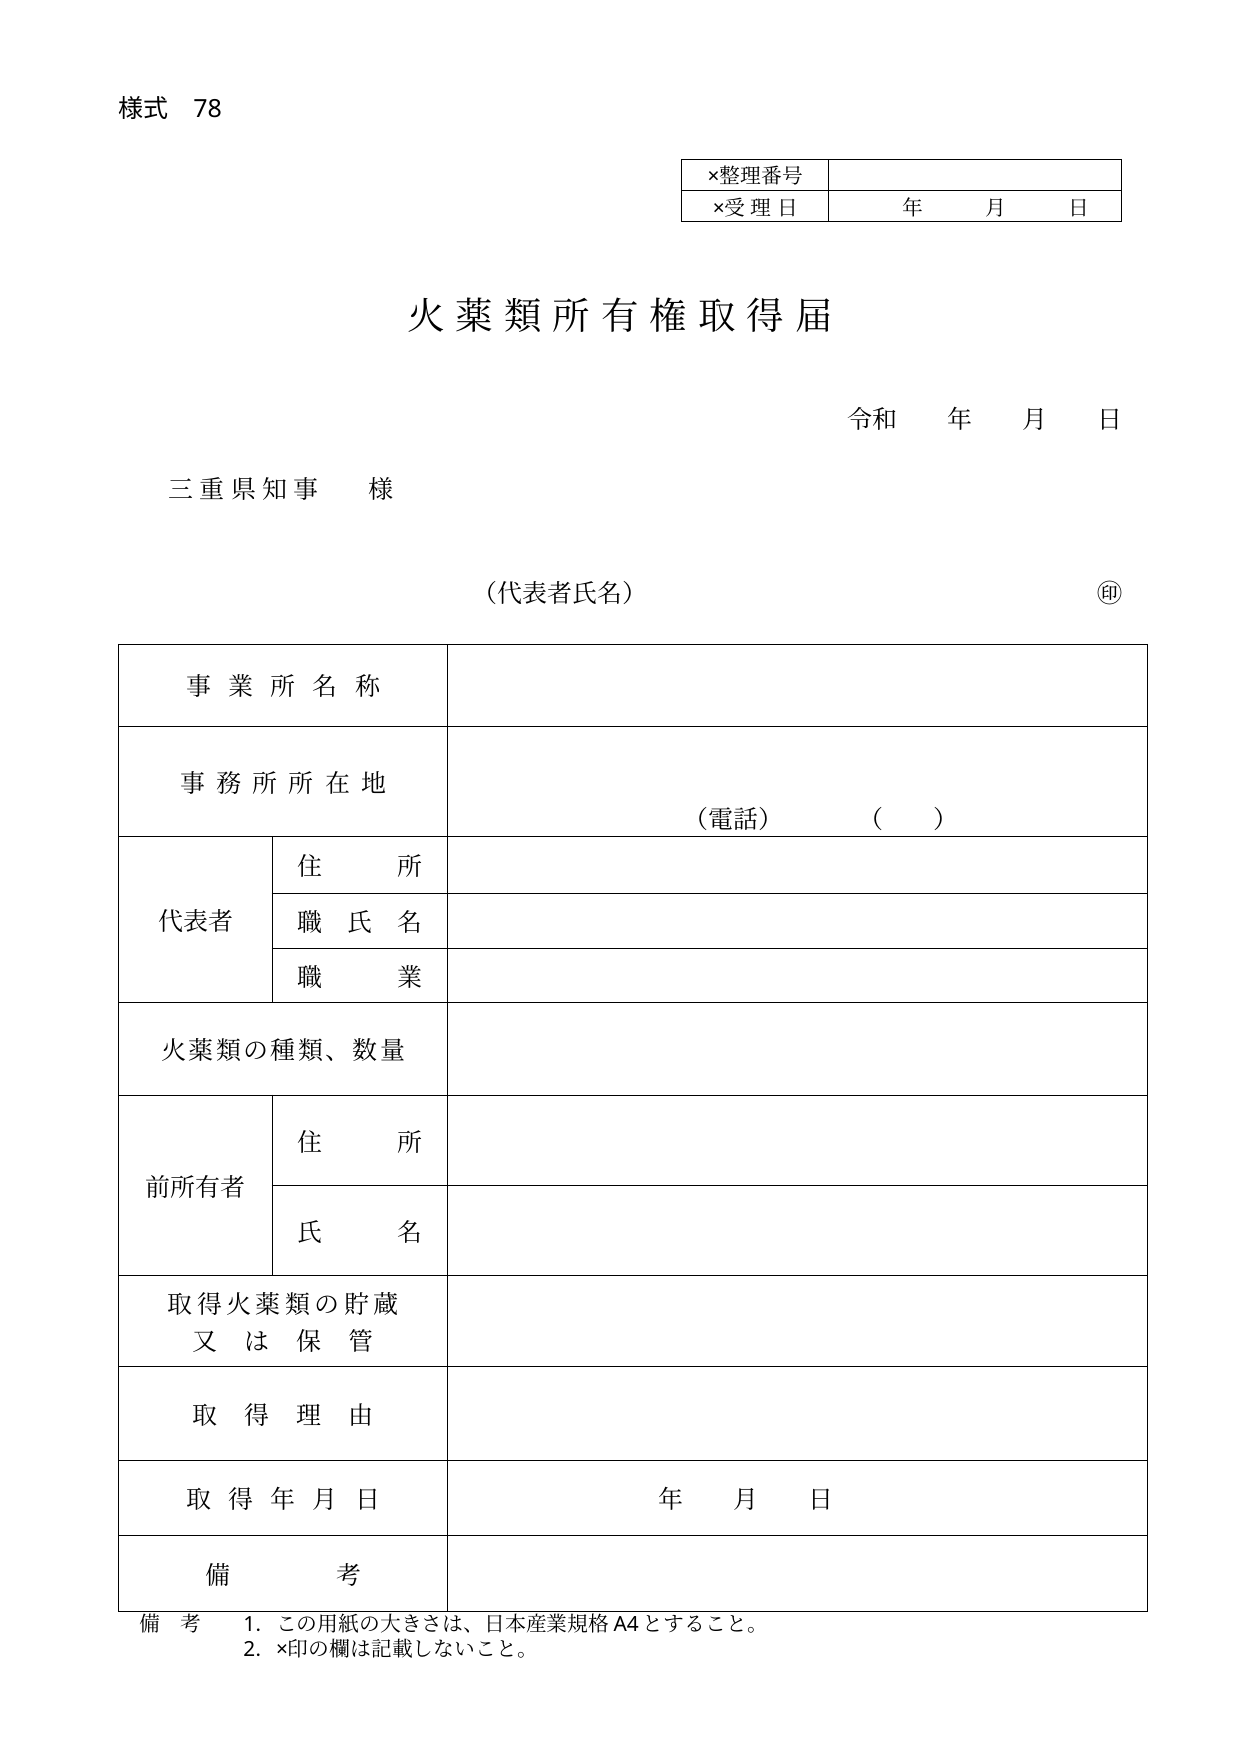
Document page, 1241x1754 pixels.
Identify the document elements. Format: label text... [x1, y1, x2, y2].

text （代表者氏名） ㊞ [118, 574, 1122, 609]
table_cell [448, 837, 1147, 893]
table_cell 年 月 日 [829, 191, 1121, 221]
table_cell 取得年月日 [119, 1461, 447, 1535]
table_cell 事務所所在地 [119, 727, 447, 836]
table_cell 住 所 [273, 1096, 447, 1185]
table_cell 取得火薬類の貯蔵 又は保管 [119, 1276, 447, 1366]
table_cell [448, 949, 1147, 1002]
table_cell 職 業 [273, 949, 447, 1002]
table_cell [448, 1367, 1147, 1460]
text 三 重 県 知 事 様 [118, 469, 1122, 506]
table_cell 年 月 日 [448, 1461, 1147, 1535]
table_cell 職 氏 名 [273, 894, 447, 948]
table_cell 火薬類の種類、数量 [119, 1003, 447, 1094]
table_cell 代表者 [119, 837, 272, 1002]
table_cell ×受 理 日 [682, 191, 828, 221]
table_cell [448, 1186, 1147, 1275]
table_cell 氏 名 [273, 1186, 447, 1275]
table_cell 前所有者 [119, 1096, 272, 1275]
text 備 考 1．この用紙の大きさは、日本産業規格A4とすること。 [118, 1612, 1122, 1637]
table_cell [448, 894, 1147, 948]
text 様式 78 [118, 89, 1122, 125]
table_header ×整理番号 [682, 160, 828, 190]
table_header 事業所名称 [119, 645, 447, 726]
table_header [448, 645, 1147, 726]
text 2．×印の欄は記載しないこと。 [118, 1637, 1122, 1662]
text 令和 年 月 日 [118, 399, 1122, 436]
table_cell [448, 1096, 1147, 1185]
table_header [829, 160, 1121, 190]
table_cell 取得理由 [119, 1367, 447, 1460]
table_cell （電話） （ ） [448, 727, 1147, 836]
table_cell 住 所 [273, 837, 447, 893]
text 火薬類所有権取得届 [118, 286, 1122, 340]
table_cell [448, 1276, 1147, 1366]
table_cell 備考 [119, 1536, 447, 1611]
table_cell [448, 1536, 1147, 1611]
table_cell [448, 1003, 1147, 1094]
